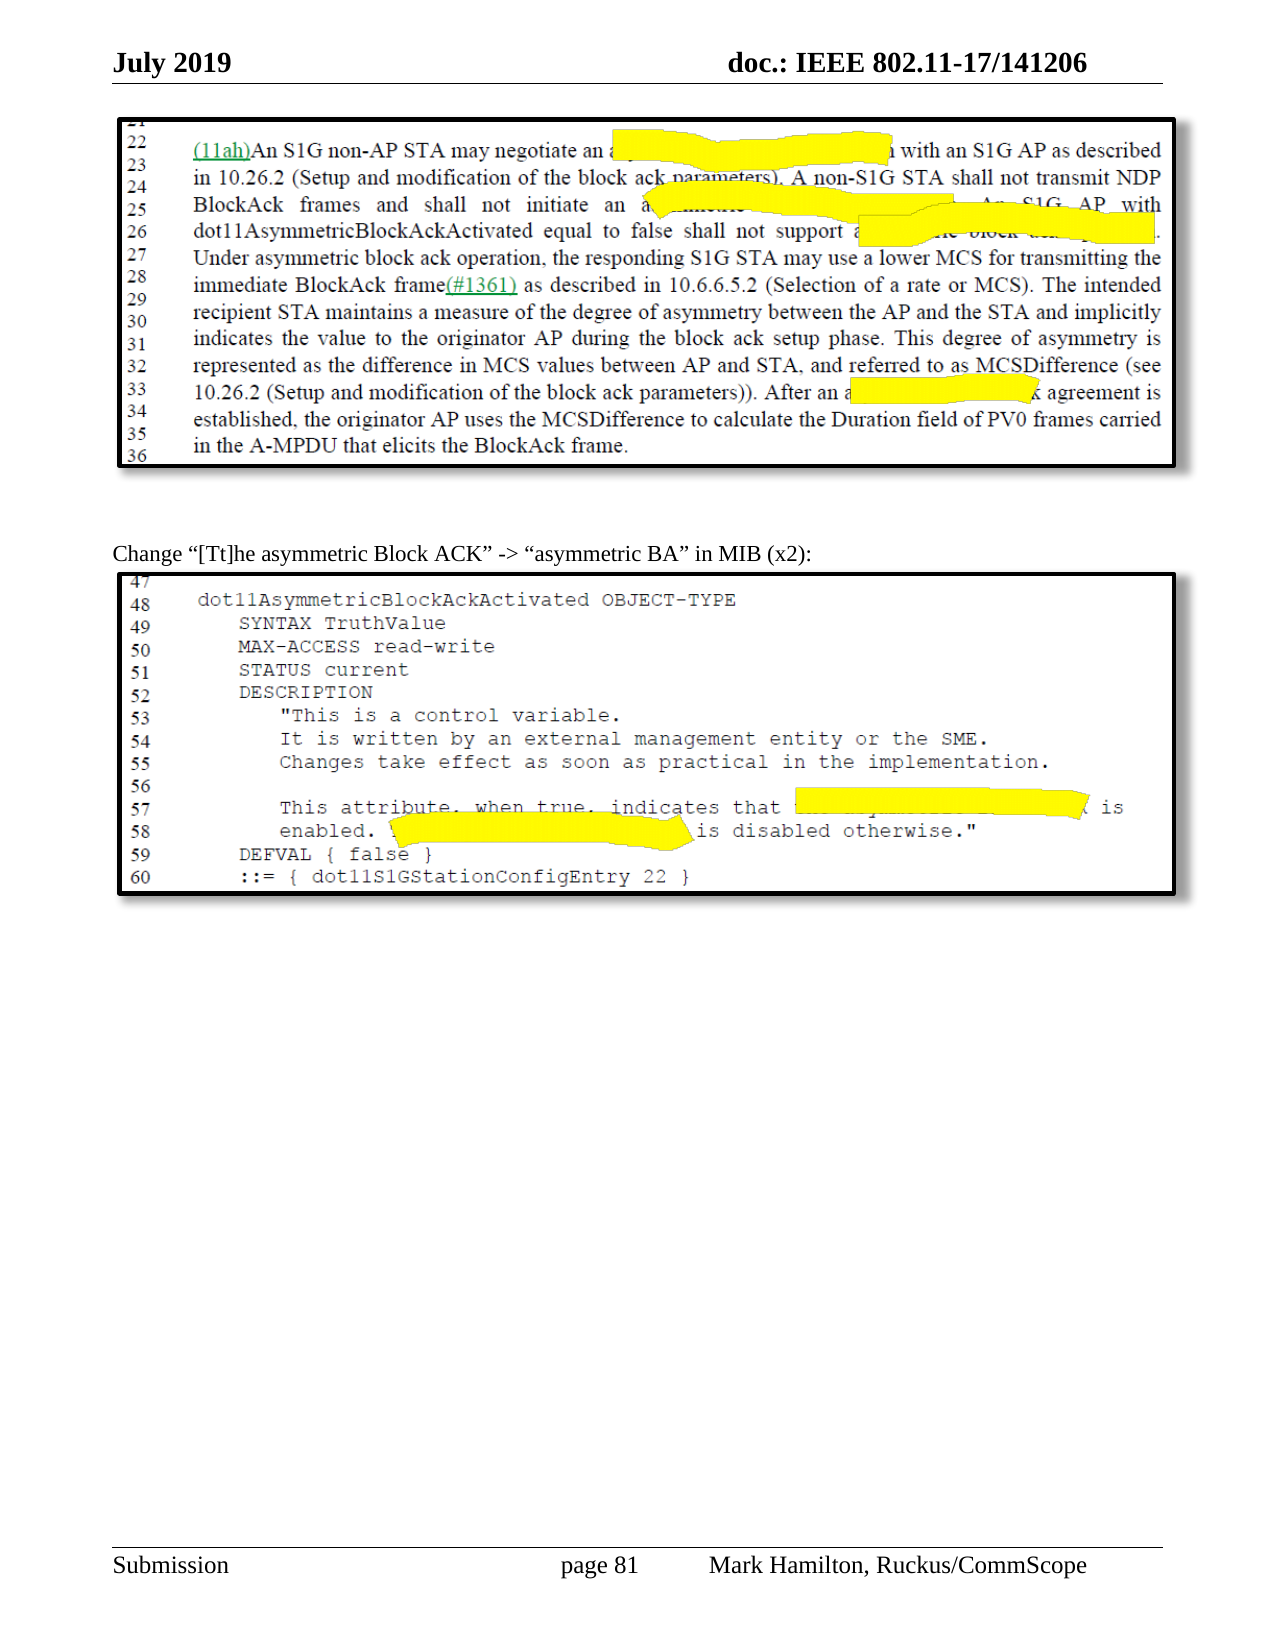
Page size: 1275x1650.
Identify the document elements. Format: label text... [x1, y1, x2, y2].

text Change “[Tt]he asymmetric Block ACK” -> “asymmetric BA” in MIB (x2): [112, 540, 1163, 566]
picture [122, 122, 1172, 464]
picture [122, 576, 1172, 891]
